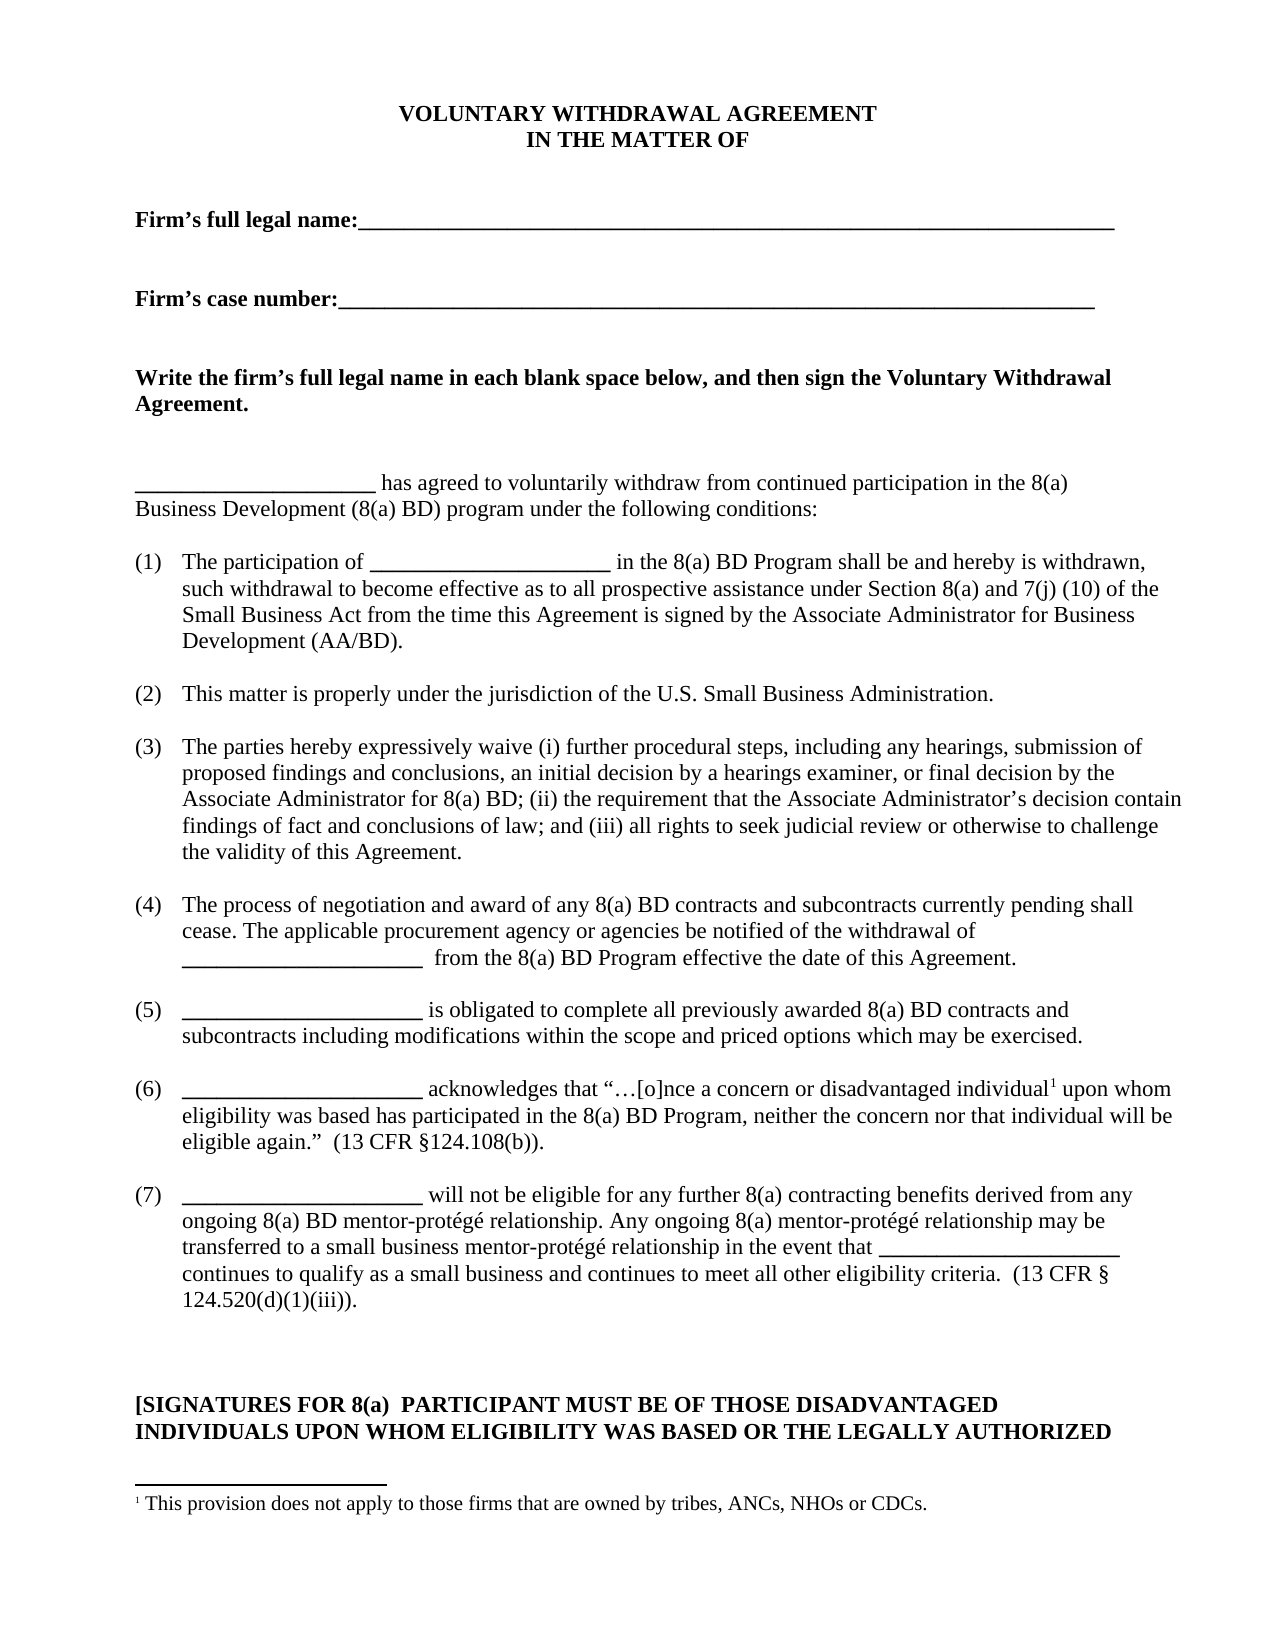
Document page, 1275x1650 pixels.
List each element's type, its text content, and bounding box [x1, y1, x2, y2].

text (6) _____________________ acknowledges that “…[o]nce a concern or disadvantaged individual upon whom eligibility was based has participated in the 8(a) BD Program, neither the concern nor that individual will be eligible again.” (13 CFR §124.108(b)). [135, 1075, 1185, 1154]
text _____________________ has agreed to voluntarily withdraw from continued participation in the 8(a) Business Development (8(a) BD) program under the following conditions: [135, 469, 1140, 522]
text VOLUNTARY WITHDRAWAL AGREEMENT [135, 100, 1140, 127]
text (2) This matter is properly under the jurisdiction of the U.S. Small Business Administration. [135, 680, 1185, 706]
text Firm’s case number:__________________________________________________________________ [135, 285, 1140, 311]
text (3) The parties hereby expressively waive (i) further procedural steps, including any hearings, submission of proposed findings and conclusions, an initial decision by a hearings examiner, or final decision by the Associate Administrator for 8(a) BD; (ii) the requirement that the Associate Administrator’s decision contain findings of fact and conclusions of law; and (iii) all rights to seek judicial review or otherwise to challenge the validity of this Agreement. [135, 733, 1185, 864]
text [135, 1392, 1140, 1444]
text Write the firm’s full legal name in each blank space below, and then sign the Voluntary Withdrawal Agreement. [135, 364, 1140, 416]
text (1) The participation of _____________________ in the 8(a) BD Program shall be and hereby is withdrawn, such withdrawal to become effective as to all prospective assistance under Section 8(a) and 7(j) (10) of the Small Business Act from the time this Agreement is signed by the Associate Administrator for Business Development (AA/BD). [135, 548, 1185, 654]
text (5) _____________________ is obligated to complete all previously awarded 8(a) BD contracts and subcontracts including modifications within the scope and priced options which may be exercised. [135, 996, 1185, 1049]
text (4) The process of negotiation and award of any 8(a) BD contracts and subcontracts currently pending shall cease. The applicable procurement agency or agencies be notified of the withdrawal of _____________________ from the 8(a) BD Program effective the date of this Agreement. [135, 891, 1185, 970]
text Firm’s full legal name:__________________________________________________________________ [135, 206, 1140, 232]
text (7) _____________________ will not be eligible for any further 8(a) contracting benefits derived from any ongoing 8(a) BD mentor-protégé relationship. Any ongoing 8(a) mentor-protégé relationship may be transferred to a small business mentor-protégé relationship in the event that _____________________ continues to qualify as a small business and continues to meet all other eligibility criteria. (13 CFR § 124.520(d)(1)(iii)). [135, 1181, 1185, 1312]
text IN THE MATTER OF [135, 127, 1140, 153]
